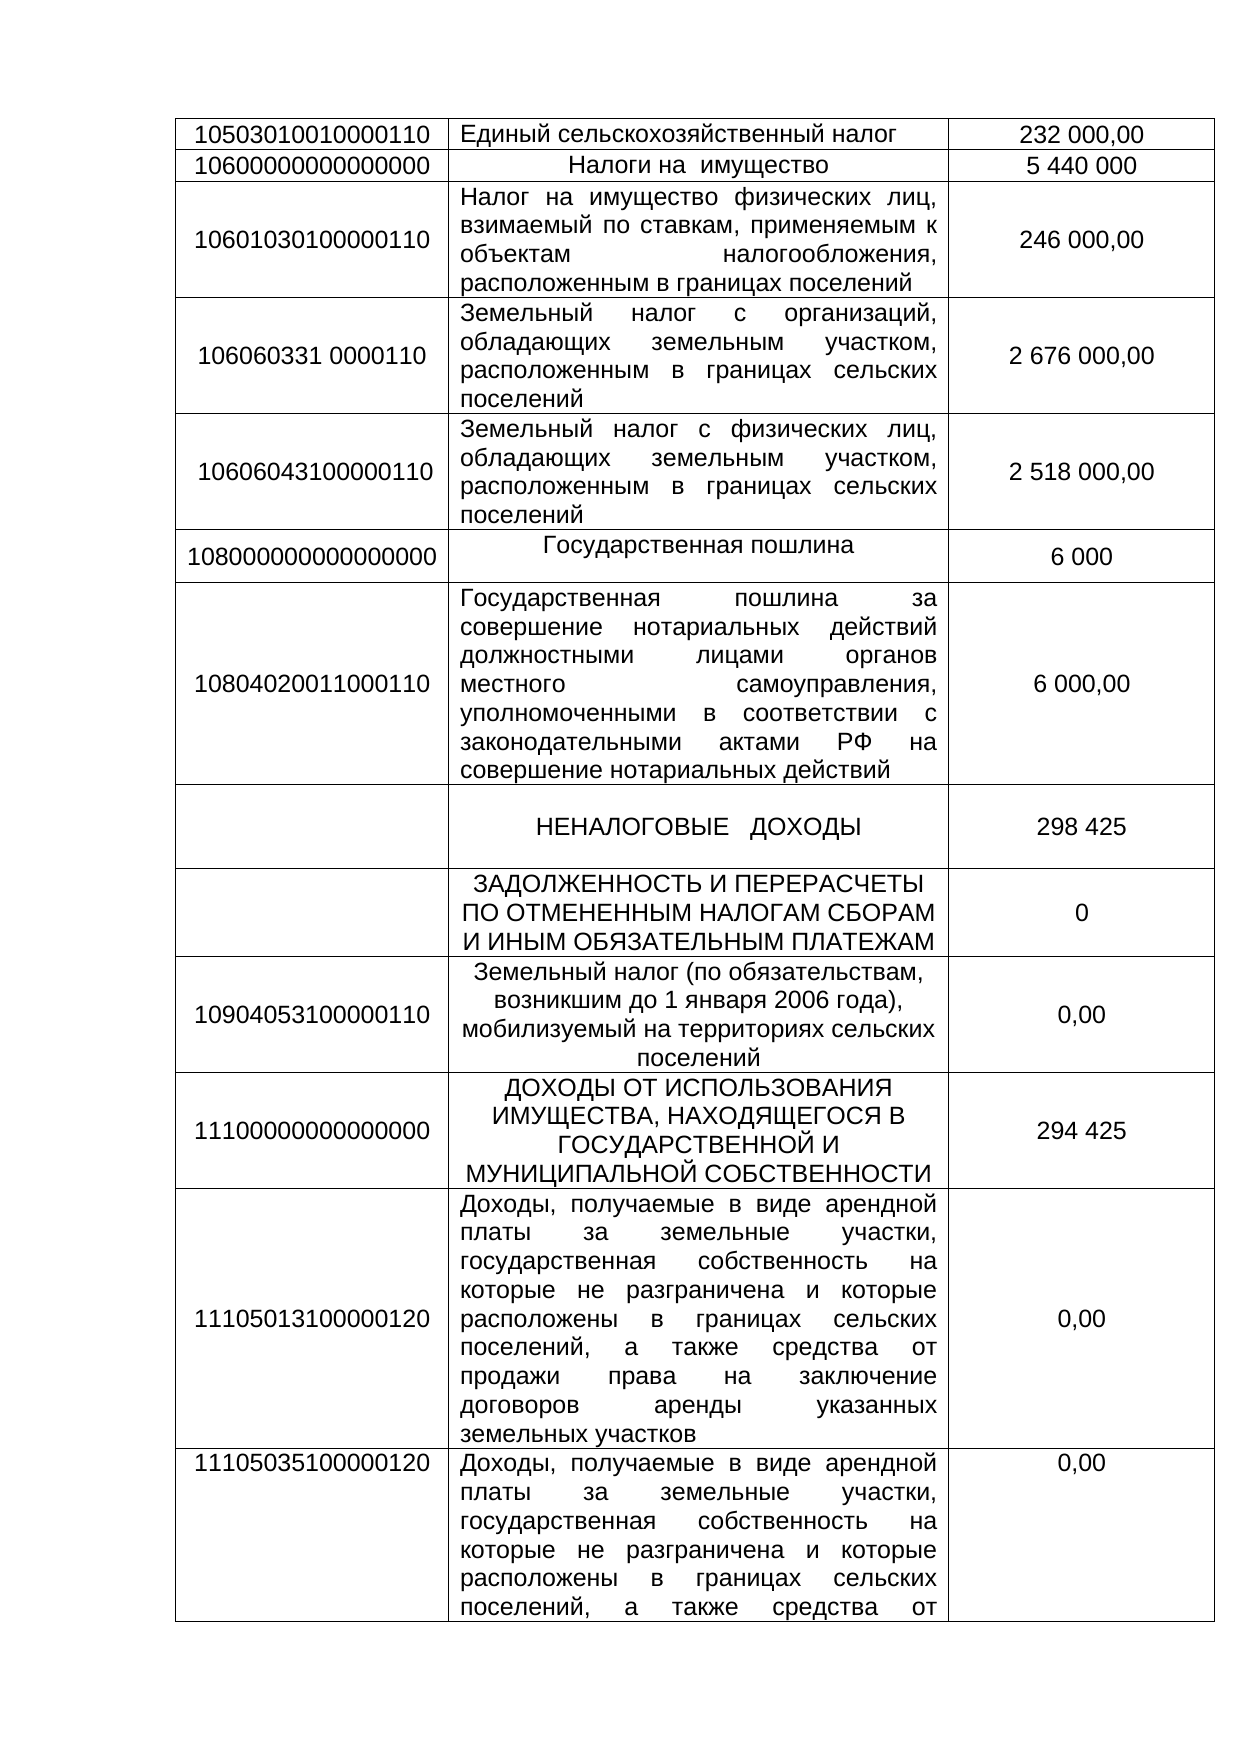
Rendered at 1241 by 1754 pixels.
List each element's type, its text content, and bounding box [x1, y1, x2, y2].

table_cell 10804020011000110 [176, 583, 448, 784]
table_cell 0,00 [949, 1449, 1214, 1621]
table_cell 10606043100000110 [176, 414, 448, 529]
table_cell 10601030100000110 [176, 182, 448, 297]
table_cell 0,00 [949, 957, 1214, 1072]
table_cell 10600000000000000 [176, 150, 448, 181]
table_cell 11105035100000120 [176, 1449, 448, 1621]
table_cell 106060331 0000110 [176, 298, 448, 413]
table_cell Налог на имущество физических лиц, взимаемый по ставкам, применяемым к объектам налогообложения, расположенным в границах поселений [449, 182, 948, 297]
table_cell 0,00 [949, 1189, 1214, 1447]
table_cell 232 000,00 [949, 119, 1214, 149]
table_cell Земельный налог с организаций, обладающих земельным участком, расположенным в границах сельских поселений [449, 298, 948, 413]
table_cell НЕНАЛОГОВЫЕ ДОХОДЫ [449, 785, 948, 868]
table_cell [176, 785, 448, 868]
table_cell 298 425 [949, 785, 1214, 868]
table_cell 10503010010000110 [176, 119, 448, 149]
table_cell 6 000,00 [949, 583, 1214, 784]
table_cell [449, 1449, 948, 1621]
table_cell ДОХОДЫ ОТ ИСПОЛЬЗОВАНИЯ ИМУЩЕСТВА, НАХОДЯЩЕГОСЯ В ГОСУДАРСТВЕННОЙ И МУНИЦИПАЛЬНОЙ СОБСТВЕННОСТИ [449, 1073, 948, 1188]
table_cell Государственная пошлина за совершение нотариальных действий должностными лицами органов местного самоуправления, уполномоченными в соответствии с законодательными актами РФ на совершение нотариальных действий [449, 583, 948, 784]
table_cell Земельный налог с физических лиц, обладающих земельным участком, расположенным в границах сельских поселений [449, 414, 948, 529]
table_cell 11100000000000000 [176, 1073, 448, 1188]
table_cell ЗАДОЛЖЕННОСТЬ И ПЕРЕРАСЧЕТЫ ПО ОТМЕНЕННЫМ НАЛОГАМ СБОРАМ И ИНЫМ ОБЯЗАТЕЛЬНЫМ ПЛАТЕЖАМ [449, 869, 948, 956]
table_cell 11105013100000120 [176, 1189, 448, 1447]
table_cell 10904053100000110 [176, 957, 448, 1072]
table_cell Земельный налог (по обязательствам, возникшим до 1 января 2006 года), мобилизуемый на территориях сельских поселений [449, 957, 948, 1072]
table_cell 5 440 000 [949, 150, 1214, 181]
table_cell Государственная пошлина [449, 530, 948, 582]
table_cell 108000000000000000 [176, 530, 448, 582]
table_cell Единый сельскохозяйственный налог [449, 119, 948, 149]
table_cell 6 000 [949, 530, 1214, 582]
table_cell 246 000,00 [949, 182, 1214, 297]
table_cell Налоги на имущество [449, 150, 948, 181]
table_cell 294 425 [949, 1073, 1214, 1188]
table_cell 2 518 000,00 [949, 414, 1214, 529]
table_cell 0 [949, 869, 1214, 956]
table_cell 2 676 000,00 [949, 298, 1214, 413]
table_cell [176, 869, 448, 956]
